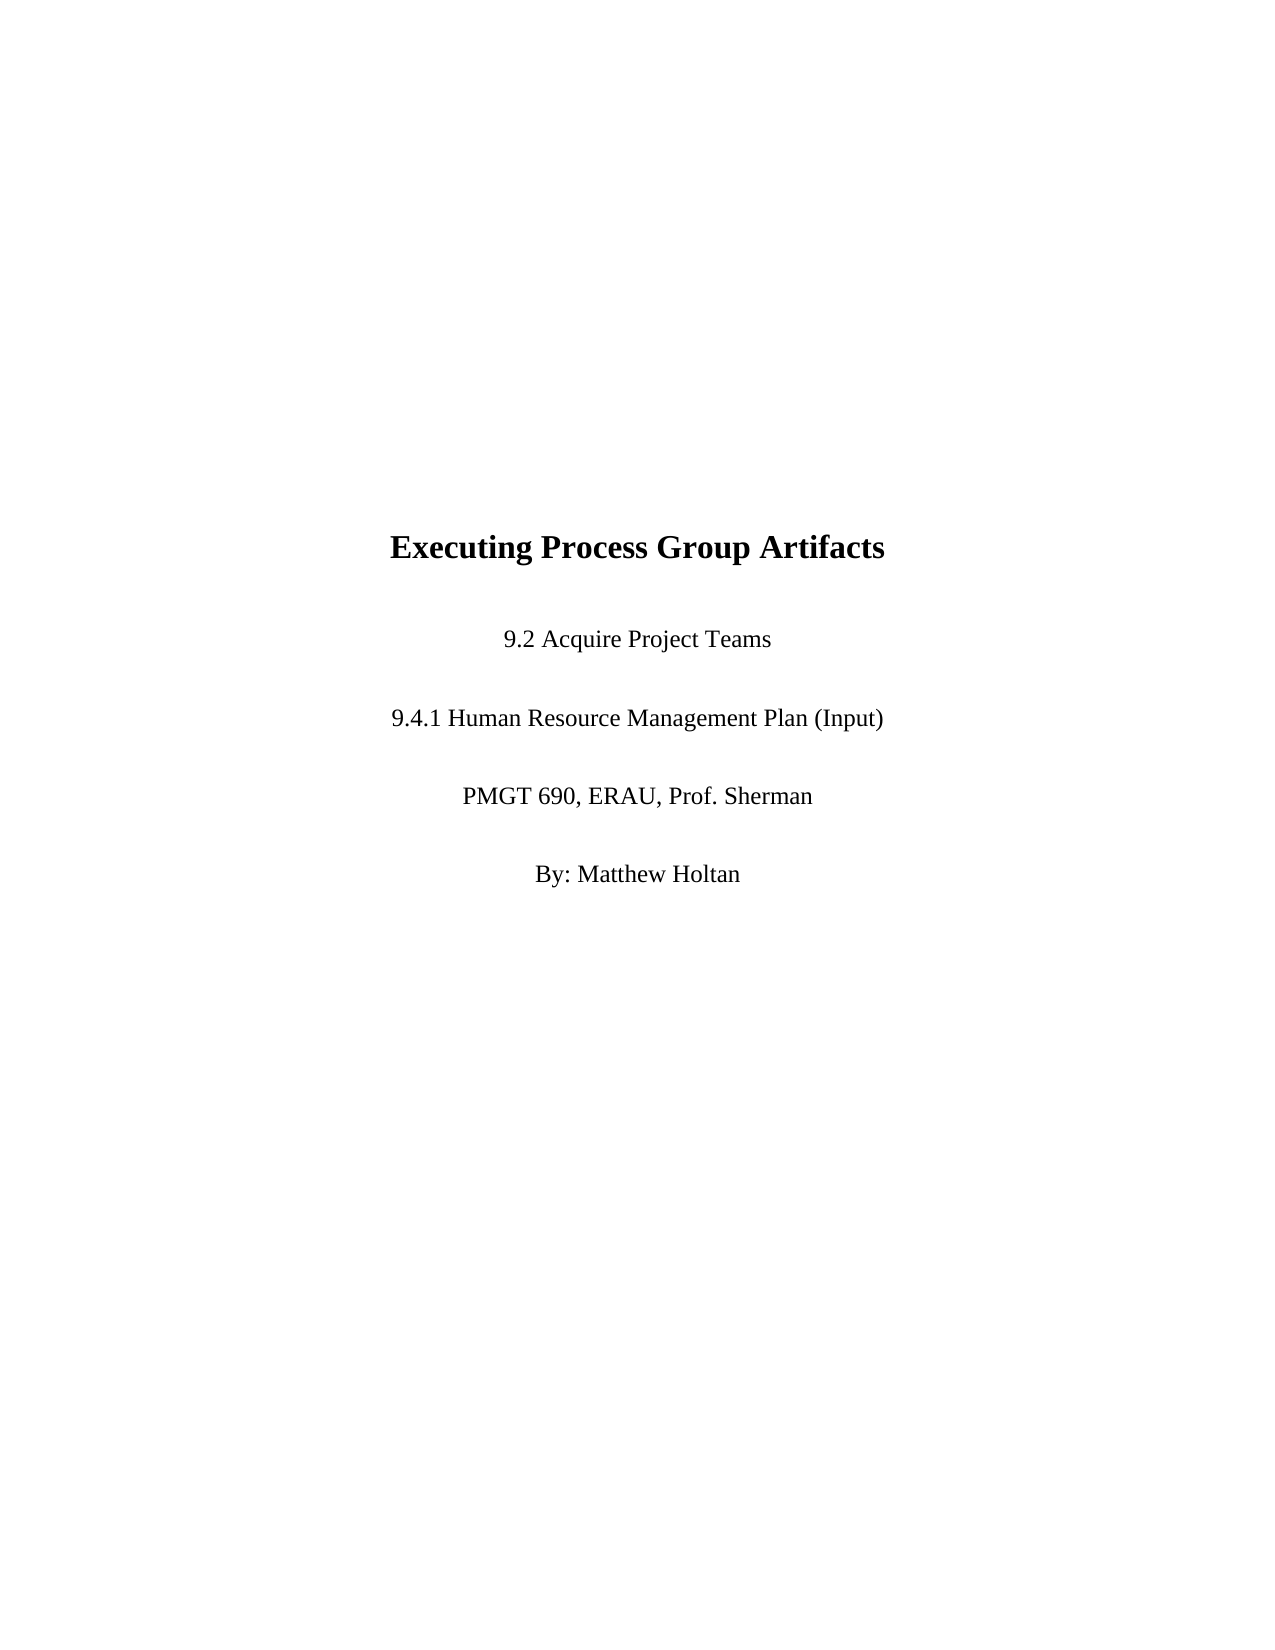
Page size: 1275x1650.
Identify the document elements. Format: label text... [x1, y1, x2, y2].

text Executing Process Group Artifacts [150, 527, 1125, 565]
text 9.2 Acquire Project Teams [150, 624, 1125, 653]
text 9.4.1 Human Resource Management Plan (Input) [150, 703, 1125, 732]
text By: Matthew Holtan [150, 859, 1125, 888]
text PMGT 690, ERAU, Prof. Sherman [150, 781, 1125, 810]
